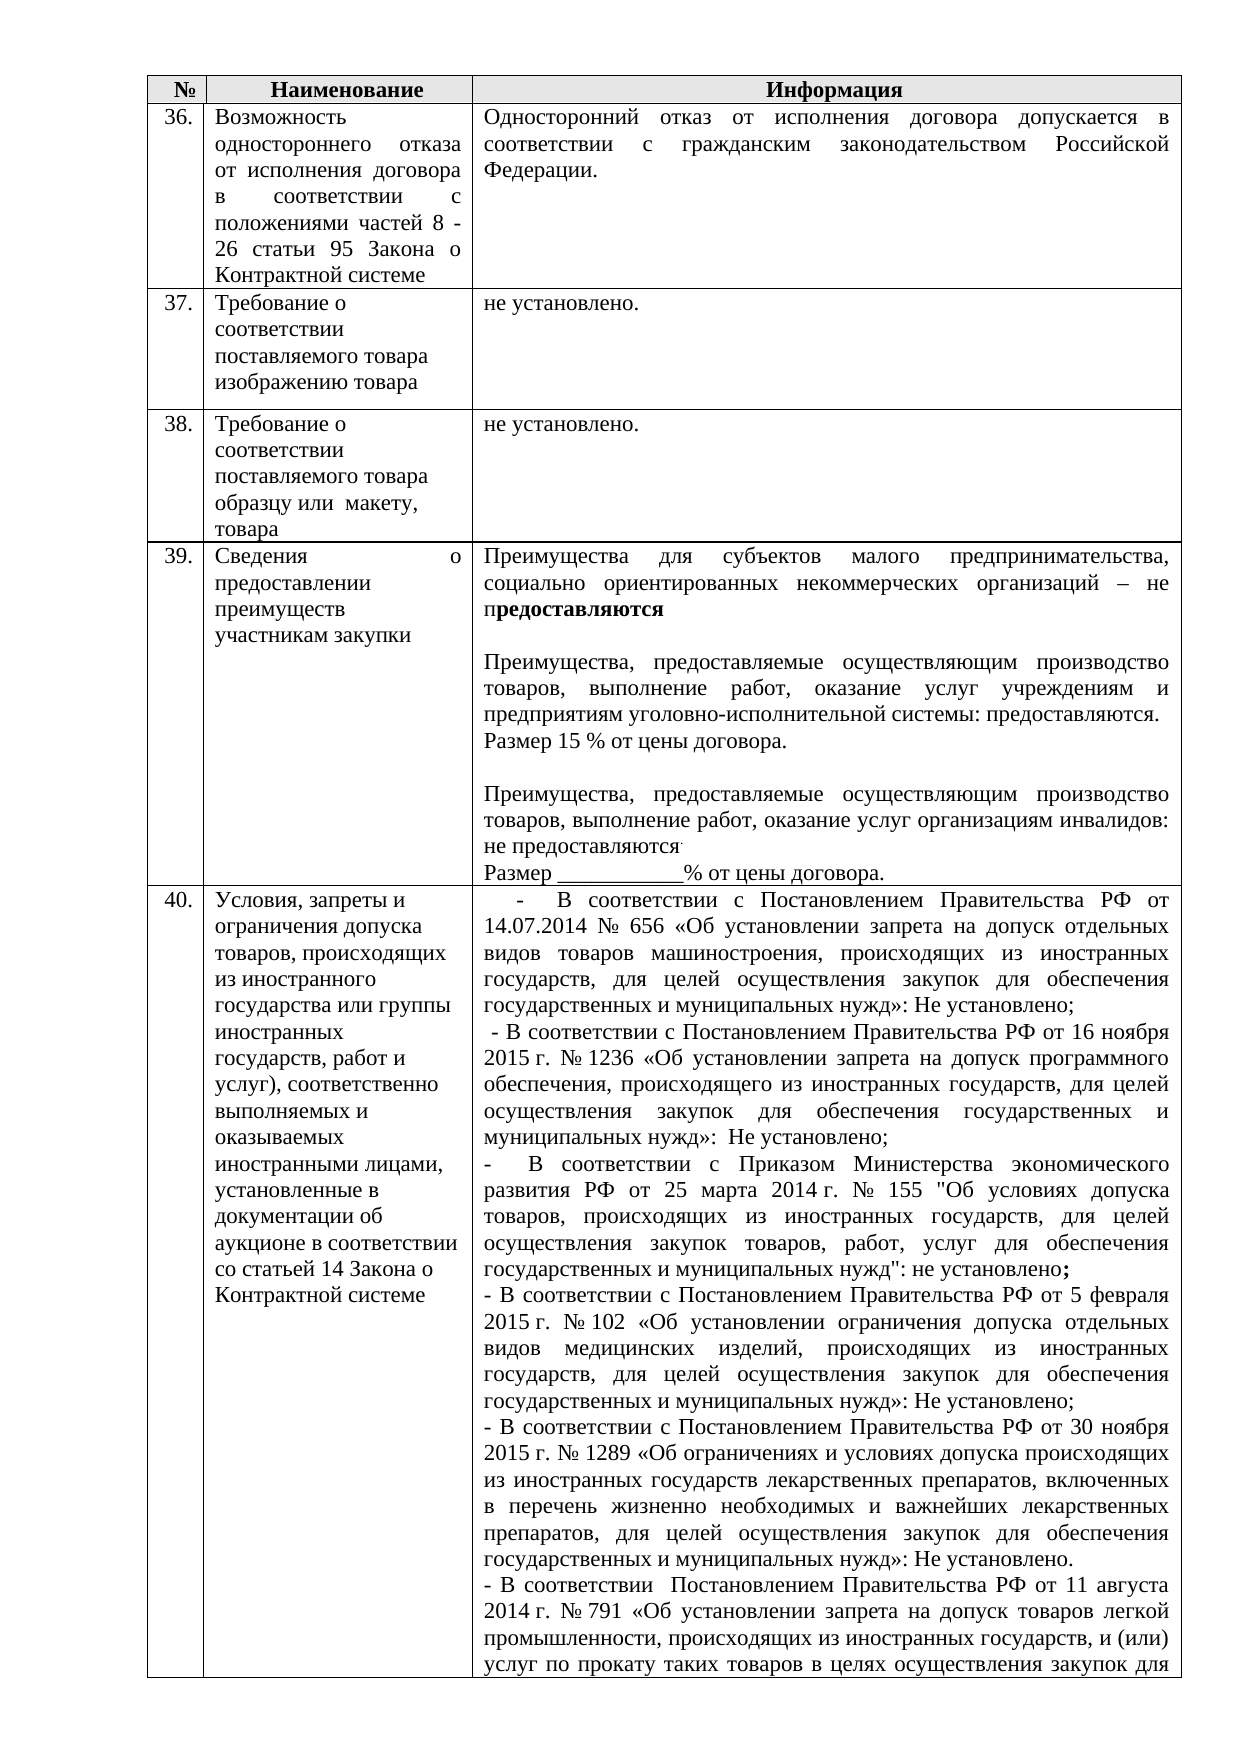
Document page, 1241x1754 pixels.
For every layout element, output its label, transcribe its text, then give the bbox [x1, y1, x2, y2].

table_cell Возможность одностороннего отказа от исполнения договора в соответствии с положениями частей 8 - 26 статьи 95 Закона о Контрактной системе [204, 104, 472, 288]
table_cell Односторонний отказ от исполнения договора допускается в соответствии с гражданским законодательством Российской Федерации. [473, 104, 1181, 288]
table_cell [148, 886, 203, 1677]
table_cell не установлено. [473, 410, 1181, 541]
table_cell [148, 289, 203, 408]
table_cell [148, 543, 203, 885]
table_header Информация [473, 76, 1181, 102]
table_cell Требование о соответствии поставляемого товара образцу или макету, товара [204, 410, 472, 541]
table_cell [473, 886, 1181, 1677]
table_cell Сведения о предоставлении преимуществ участникам закупки [204, 543, 472, 885]
table_cell не установлено. [473, 289, 1181, 408]
table_cell Требование о соответствии поставляемого товара изображению товара [204, 289, 472, 408]
table_header № [148, 76, 206, 102]
table_cell Преимущества для субъектов малого предпринимательства, социально ориентированных некоммерческих организаций – не предоставляются Преимущества, предоставляемые осуществляющим производство товаров, выполнение работ, оказание услуг учреждениям и предприятиям уголовно-исполнительной системы: предоставляются. Размер 15 % от цены договора. Преимущества, предоставляемые осуществляющим производство товаров, выполнение работ, оказание услуг организациям инвалидов: не предоставляются. Размер ___________% от цены договора. [473, 543, 1181, 885]
table_cell [148, 410, 203, 541]
table_cell [148, 104, 203, 288]
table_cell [204, 886, 472, 1677]
table_header Наименование [207, 76, 472, 102]
